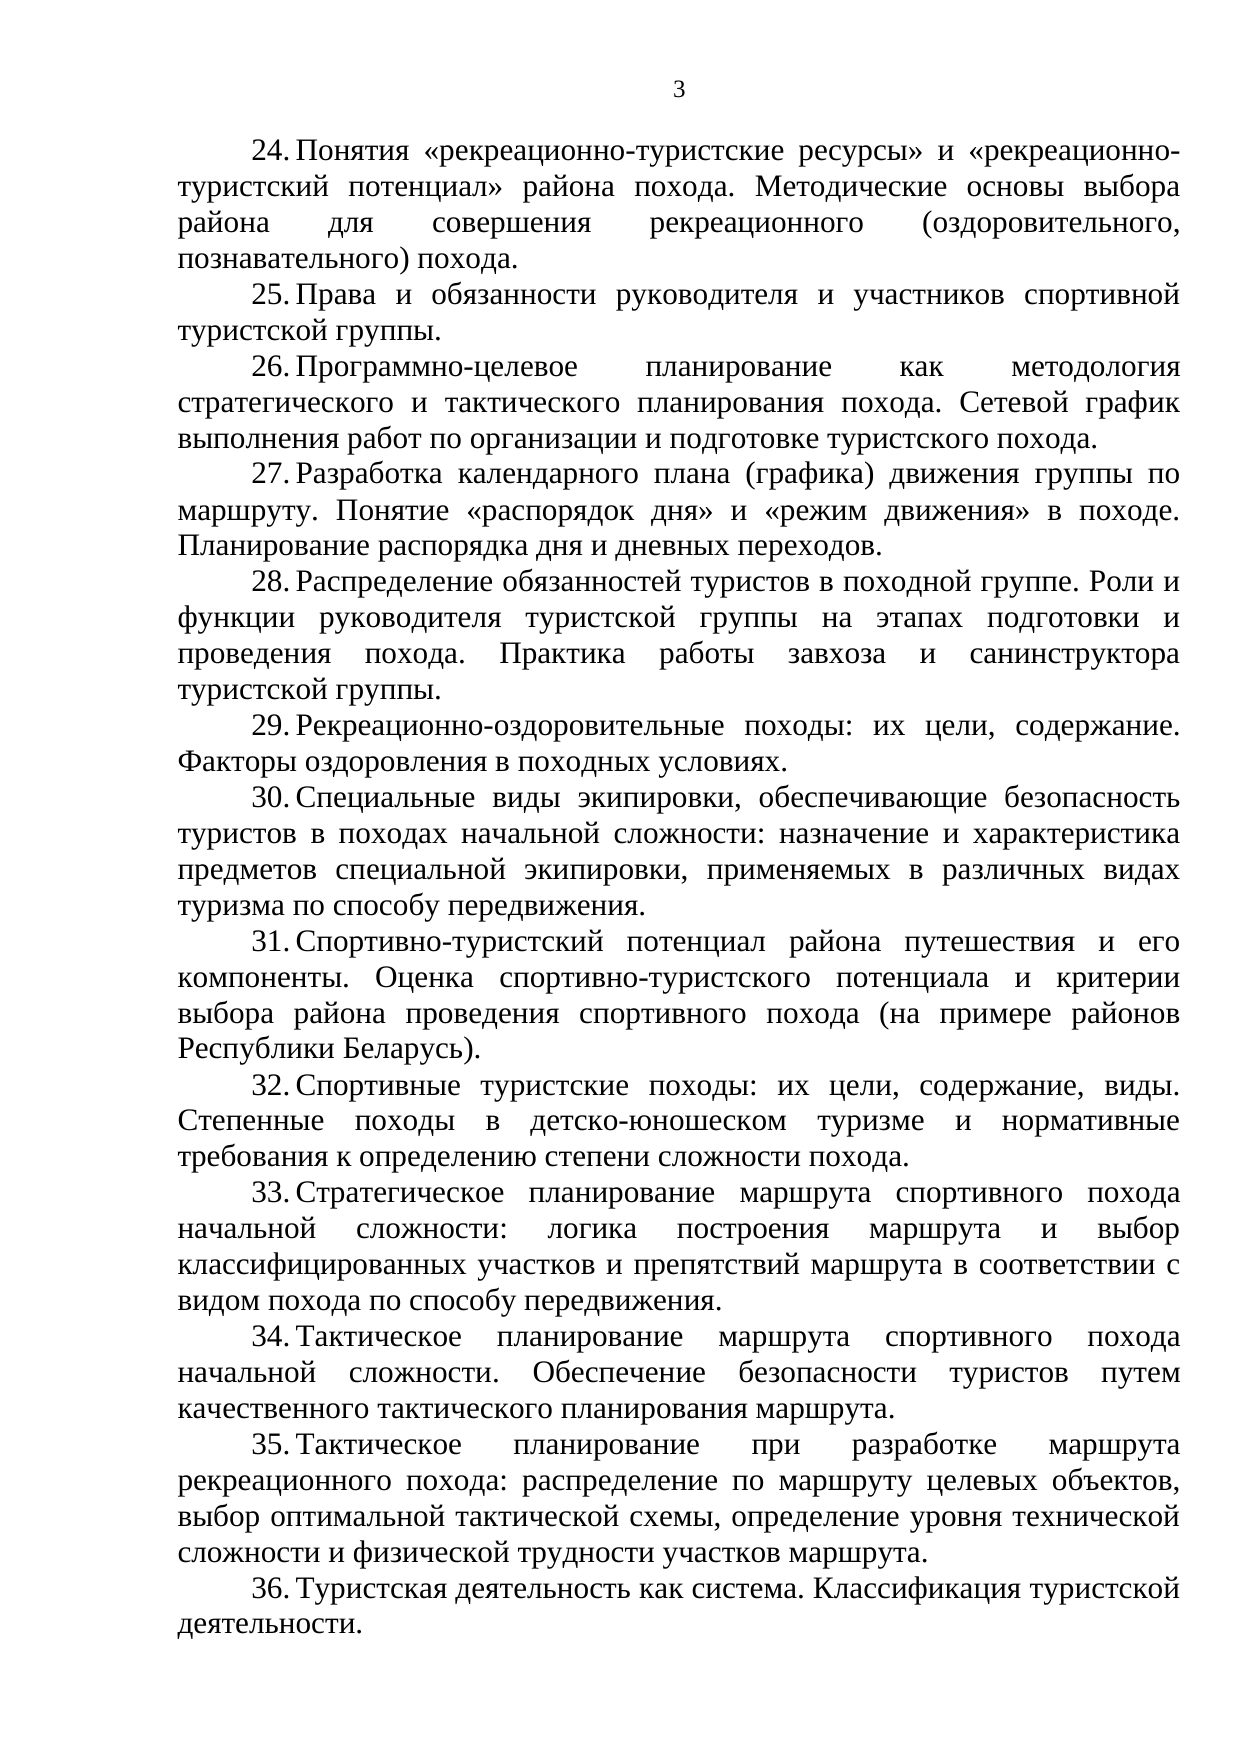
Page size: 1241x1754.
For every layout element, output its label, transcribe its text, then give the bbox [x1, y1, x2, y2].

list Разработка календарного плана (графика) движения группы по маршруту. Понятие «распорядок дня» и «режим движения» в походе. Планирование распорядка дня и дневных переходов. [177, 455, 1181, 563]
list Рекреационно-оздоровительные походы: их цели, содержание. Факторы оздоровления в походных условиях. [177, 706, 1181, 778]
list Тактическое планирование при разработке маршрута рекреационного похода: распределение по маршруту целевых объектов, выбор оптимальной тактической схемы, определение уровня технической сложности и физической трудности участков маршрута. [177, 1425, 1181, 1569]
list Программно-целевое планирование как методология стратегического и тактического планирования похода. Сетевой график выполнения работ по организации и подготовке туристского похода. [177, 347, 1181, 455]
list Права и обязанности руководителя и участников спортивной туристской группы. [177, 275, 1181, 347]
list Тактическое планирование маршрута спортивного похода начальной сложности. Обеспечение безопасности туристов путем качественного тактического планирования маршрута. [177, 1317, 1181, 1425]
list Понятия «рекреационно-туристские ресурсы» и «рекреационно-туристский потенциал» района похода. Методические основы выбора района для совершения рекреационного (оздоровительного, познавательного) похода. [177, 131, 1181, 275]
list Распределение обязанностей туристов в походной группе. Роли и функции руководителя туристской группы на этапах подготовки и проведения похода. Практика работы завхоза и санинструктора туристской группы. [177, 563, 1181, 706]
list Стратегическое планирование маршрута спортивного похода начальной сложности: логика построения маршрута и выбор классифицированных участков и препятствий маршрута в соответствии с видом похода по способу передвижения. [177, 1173, 1181, 1317]
list Специальные виды экипировки, обеспечивающие безопасность туристов в походах начальной сложности: назначение и характеристика предметов специальной экипировки, применяемых в различных видах туризма по способу передвижения. [177, 778, 1181, 922]
list Спортивные туристские походы: их цели, содержание, виды. Степенные походы в детско-юношеском туризме и нормативные требования к определению степени сложности похода. [177, 1066, 1181, 1173]
list Туристская деятельность как система. Классификация туристской деятельности. [177, 1569, 1181, 1641]
list Спортивно-туристский потенциал района путешествия и его компоненты. Оценка спортивно-туристского потенциала и критерии выбора района проведения спортивного похода (на примере районов Республики Беларусь). [177, 922, 1181, 1066]
